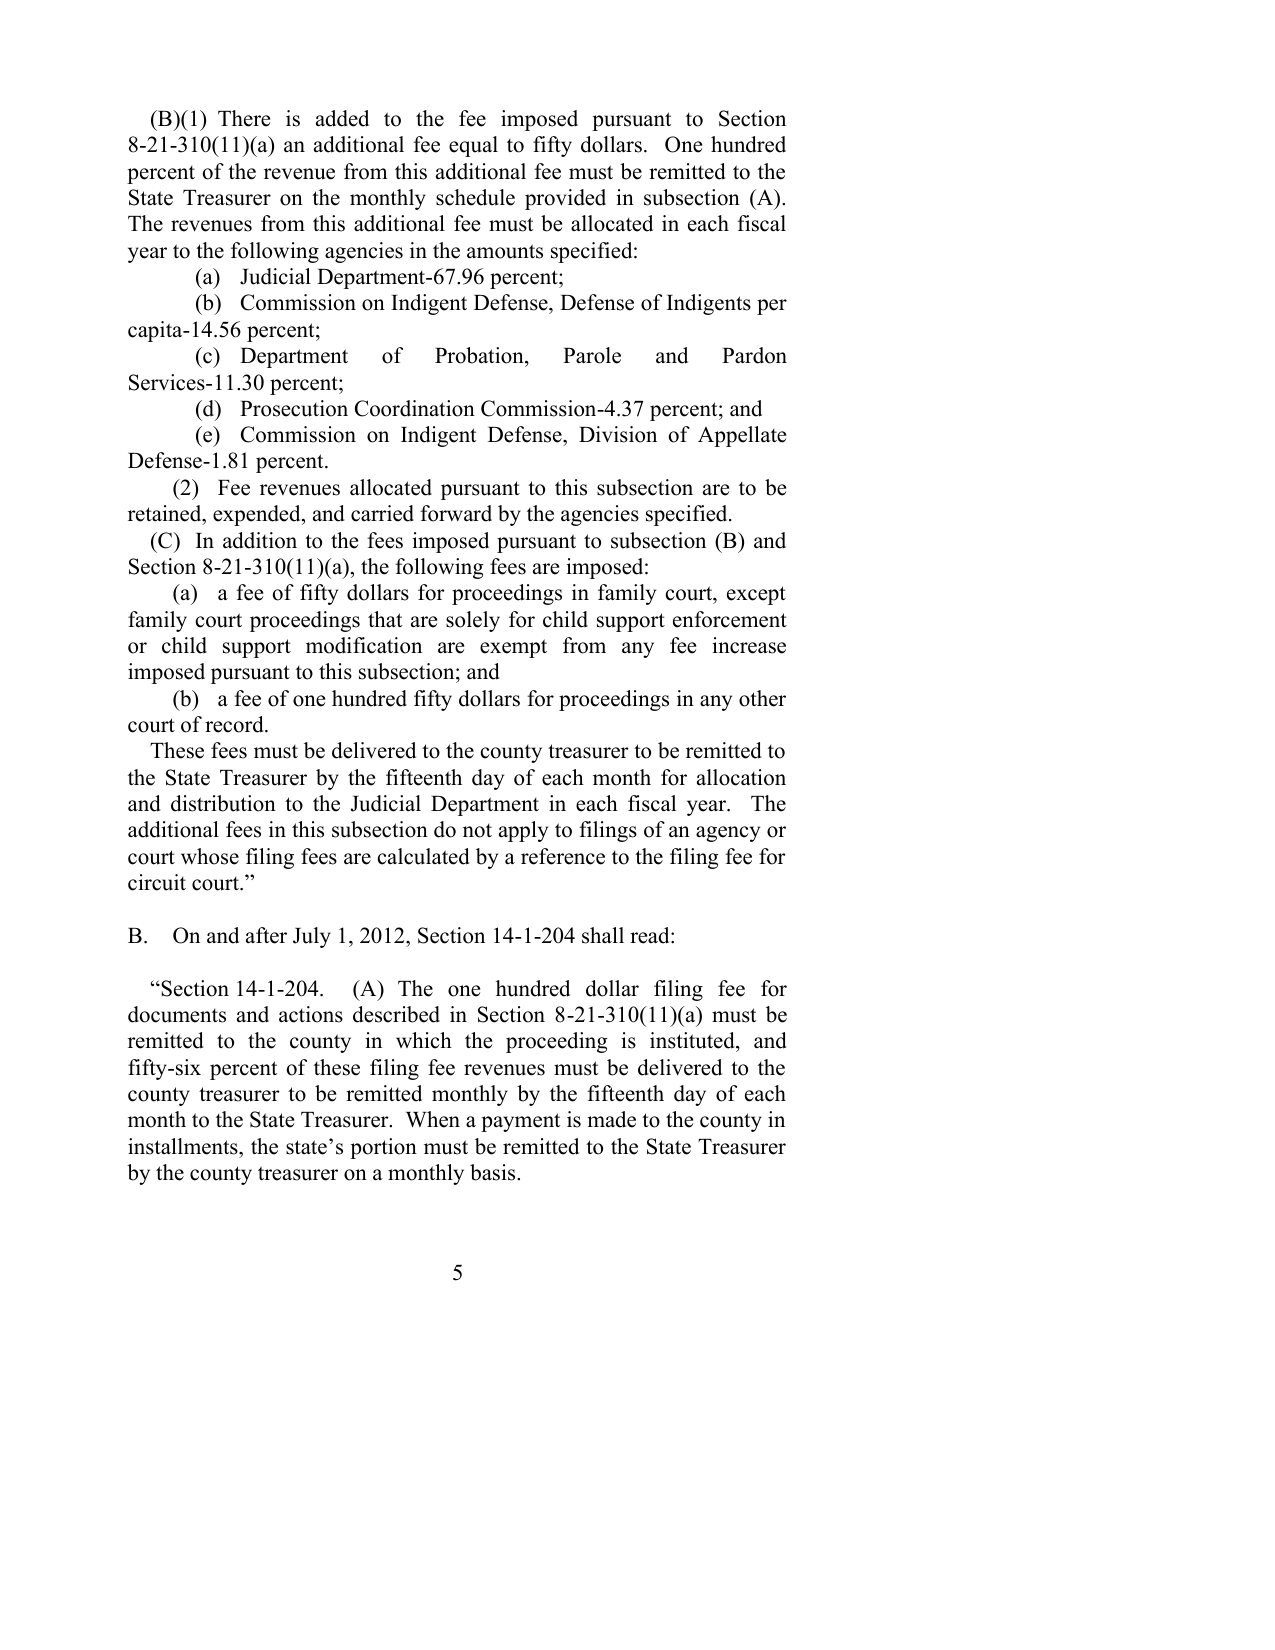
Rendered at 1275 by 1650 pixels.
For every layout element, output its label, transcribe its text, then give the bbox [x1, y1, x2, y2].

text B. On and after July 1, 2012, Section 14-1-204 shall read: [127, 922, 787, 948]
text (B)(1) There is added to the fee imposed pursuant to Section 8-21-310(11)(a) an additional fee equal to fifty dollars. One hundred percent of the revenue from this additional fee must be remitted to the State Treasurer on the monthly schedule provided in subsection (A). The revenues from this additional fee must be allocated in each fiscal year to the following agencies in the amounts specified: [127, 105, 787, 263]
text (2) Fee revenues allocated pursuant to this subsection are to be retained, expended, and carried forward by the agencies specified. [127, 474, 787, 527]
text “Section 14-1-204. (A) The one hundred dollar filing fee for documents and actions described in Section 8-21-310(11)(a) must be remitted to the county in which the proceeding is instituted, and fifty-six percent of these filing fee revenues must be delivered to the county treasurer to be remitted monthly by the fifteenth day of each month to the State Treasurer. When a payment is made to the county in installments, the state’s portion must be remitted to the State Treasurer by the county treasurer on a monthly basis. [127, 975, 787, 1186]
text (d) Prosecution Coordination Commission-4.37 percent; and [127, 395, 787, 421]
text (C) In addition to the fees imposed pursuant to subsection (B) and Section 8-21-310(11)(a), the following fees are imposed: [127, 527, 787, 579]
text (e) Commission on Indigent Defense, Division of Appellate Defense-1.81 percent. [127, 421, 787, 474]
text These fees must be delivered to the county treasurer to be remitted to the State Treasurer by the fifteenth day of each month for allocation and distribution to the Judicial Department in each fiscal year. The additional fees in this subsection do not apply to filings of an agency or court whose filing fees are calculated by a reference to the filing fee for circuit court.” [127, 737, 787, 896]
text (b) Commission on Indigent Defense, Defense of Indigents per capita-14.56 percent; [127, 289, 787, 342]
text (b) a fee of one hundred fifty dollars for proceedings in any other court of record. [127, 685, 787, 737]
text (c) Department of Probation, Parole and Pardon Services-11.30 percent; [127, 342, 787, 395]
text (a) Judicial Department-67.96 percent; [127, 263, 787, 289]
text (a) a fee of fifty dollars for proceedings in family court, except family court proceedings that are solely for child support enforcement or child support modification are exempt from any fee increase imposed pursuant to this subsection; and [127, 579, 787, 685]
